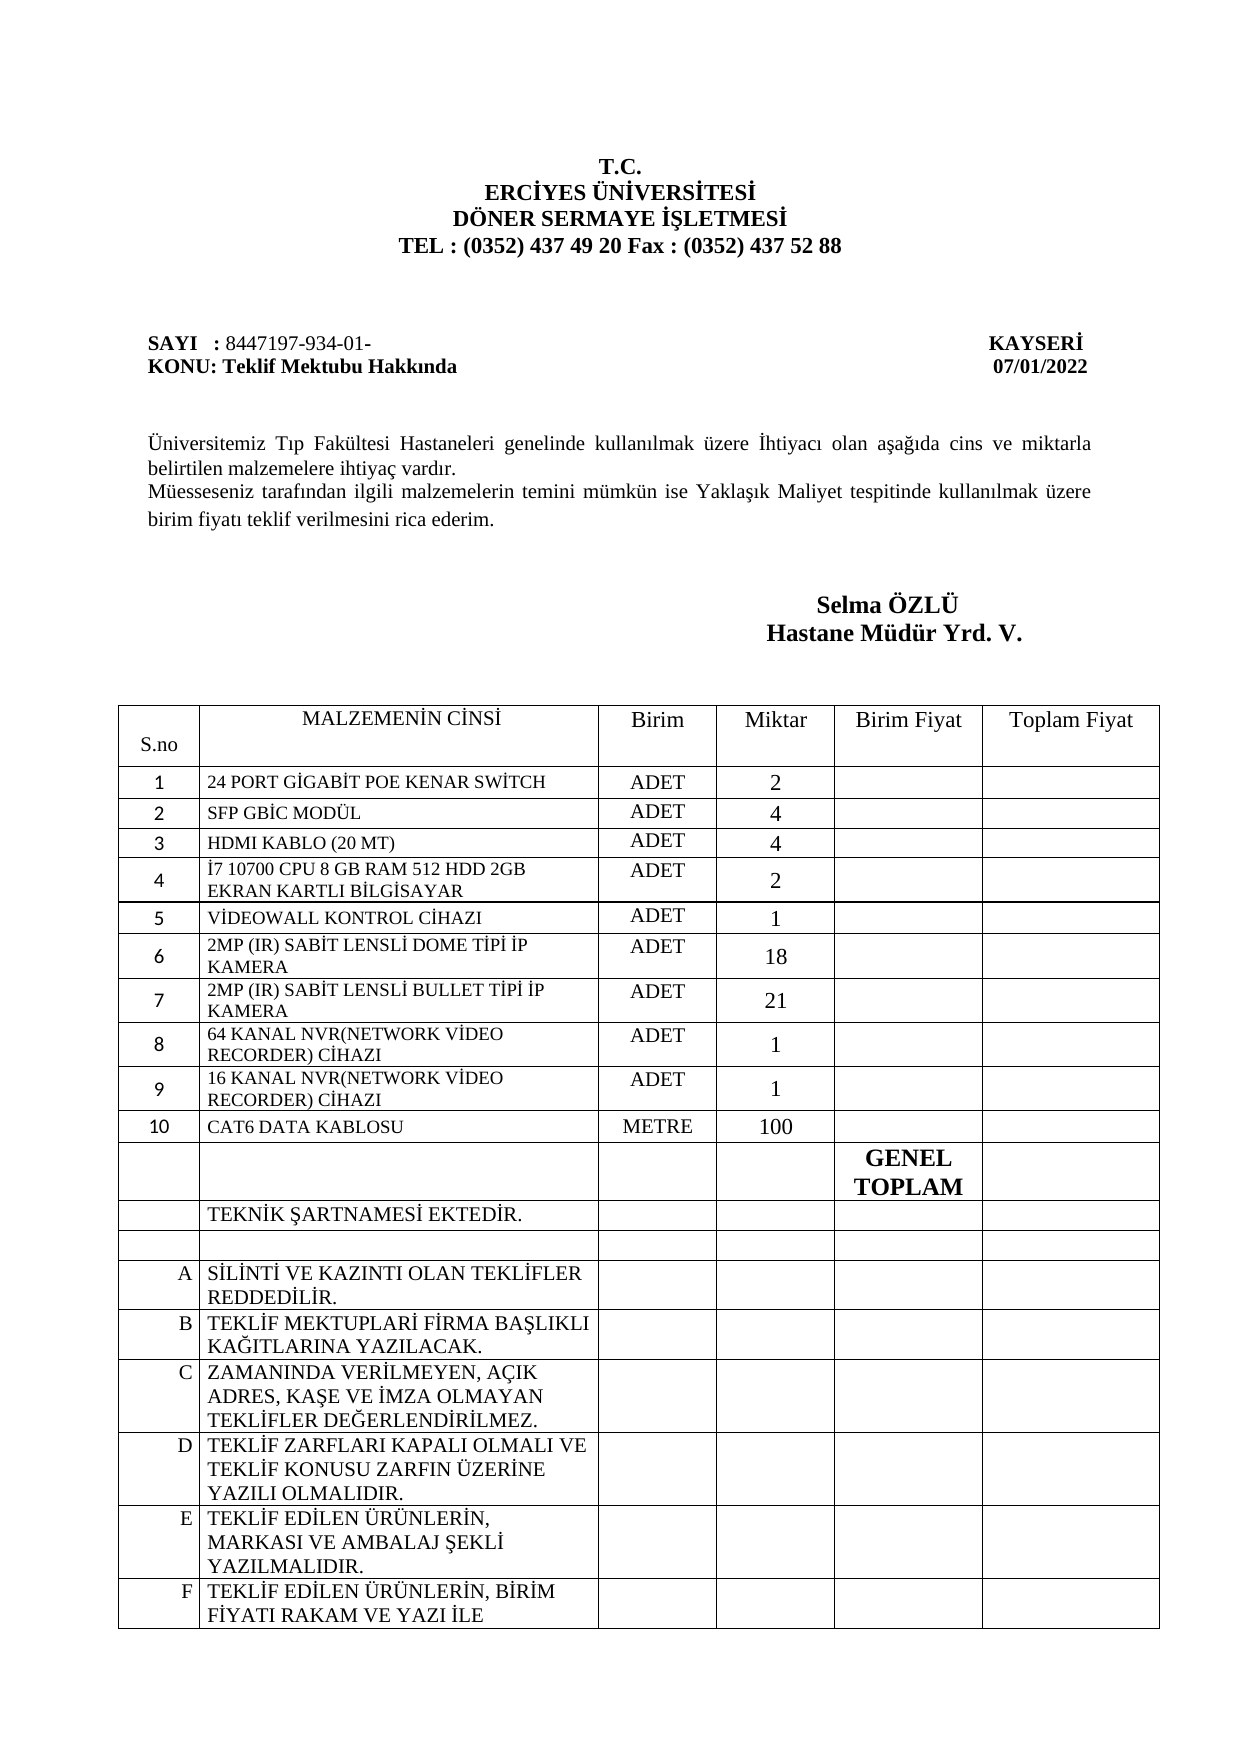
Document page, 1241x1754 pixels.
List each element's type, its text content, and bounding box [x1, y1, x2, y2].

table_cell [983, 1360, 1159, 1432]
table_cell 2MP (IR) SABİT LENSLİ BULLET TİPİ İP KAMERA [200, 979, 598, 1022]
table_cell 24 PORT GİGABİT POE KENAR SWİTCH [200, 767, 598, 797]
table_cell [983, 858, 1159, 901]
table_cell ADET [599, 934, 716, 977]
table_cell [835, 1310, 982, 1358]
text SAYI : 8447197-934-01- KAYSERİ [148, 330, 1093, 354]
table_cell 9 [119, 1067, 199, 1110]
table_cell TEKNİK ŞARTNAMESİ EKTEDİR. [200, 1201, 598, 1230]
table_cell [983, 1023, 1159, 1066]
table_cell [835, 1111, 982, 1142]
table_cell ADET [599, 858, 716, 901]
table_cell [717, 1231, 834, 1260]
table_cell [983, 1261, 1159, 1309]
table_cell A [119, 1261, 199, 1309]
table_header Miktar [717, 706, 834, 766]
text ERCİYES ÜNİVERSİTESİ [148, 179, 1093, 206]
table_cell [119, 1231, 199, 1260]
table_cell [599, 1143, 716, 1200]
table_cell ADET [599, 979, 716, 1022]
table_cell 8 [119, 1023, 199, 1066]
table_header Toplam Fiyat [983, 706, 1159, 766]
text TEL : (0352) 437 49 20 Fax : (0352) 437 52 88 [148, 232, 1093, 258]
table_cell [835, 1433, 982, 1505]
table_cell 2 [119, 799, 199, 827]
table_cell [983, 799, 1159, 827]
table_cell [983, 1111, 1159, 1142]
text Hastane Müdür Yrd. V. [148, 618, 1093, 647]
table_cell TEKLİF MEKTUPLARİ FİRMA BAŞLIKLI KAĞITLARINA YAZILACAK. [200, 1310, 598, 1358]
table_cell [717, 1506, 834, 1578]
text T.C. [148, 153, 1093, 179]
table_header Birim [599, 706, 716, 766]
text Üniversitemiz Tıp Fakültesi Hastaneleri genelinde kullanılmak üzere İhtiyacı olan aşağıda cins ve miktarla belirtilen malzemelere ihtiyaç vardır. [148, 431, 1093, 479]
table_cell [717, 1201, 834, 1230]
table_cell [717, 1143, 834, 1200]
table_cell [983, 1201, 1159, 1230]
table_cell İ7 10700 CPU 8 GB RAM 512 HDD 2GB EKRAN KARTLI BİLGİSAYAR [200, 858, 598, 901]
table_cell [983, 1143, 1159, 1200]
text Müesseseniz tarafından ilgili malzemelerin temini mümkün ise Yaklaşık Maliyet tespitinde kullanılmak üzere birim fiyatı teklif verilmesini rica ederim. [148, 479, 1093, 561]
table_cell ADET [599, 1023, 716, 1066]
table_cell [835, 1023, 982, 1066]
table_cell [717, 1310, 834, 1358]
table_cell 2 [717, 858, 834, 901]
table_cell SİLİNTİ VE KAZINTI OLAN TEKLİFLER REDDEDİLİR. [200, 1261, 598, 1309]
table_header MALZEMENİN CİNSİ [200, 706, 598, 766]
table_cell F [119, 1579, 199, 1627]
table_cell 64 KANAL NVR(NETWORK VİDEO RECORDER) CİHAZI [200, 1023, 598, 1066]
table_cell [119, 1143, 199, 1200]
table_cell [835, 1067, 982, 1110]
table_cell [983, 1231, 1159, 1260]
table_cell [835, 1201, 982, 1230]
table_cell [599, 1310, 716, 1358]
table_cell SFP GBİC MODÜL [200, 799, 598, 827]
table_cell [717, 1261, 834, 1309]
table_cell 3 [119, 829, 199, 857]
text Selma ÖZLÜ [148, 590, 1093, 618]
table_cell [983, 1067, 1159, 1110]
table_cell 100 [717, 1111, 834, 1142]
table_cell [599, 1433, 716, 1505]
table_cell [599, 1261, 716, 1309]
table_cell [200, 1143, 598, 1200]
table_cell ADET [599, 829, 716, 857]
table_cell [835, 1360, 982, 1432]
text DÖNER SERMAYE İŞLETMESİ [148, 206, 1093, 232]
table_header Birim Fiyat [835, 706, 982, 766]
table_cell [835, 1231, 982, 1260]
table_cell TEKLİF ZARFLARI KAPALI OLMALI VE TEKLİF KONUSU ZARFIN ÜZERİNE YAZILI OLMALIDIR. [200, 1433, 598, 1505]
table_cell ADET [599, 767, 716, 797]
table_cell [717, 1579, 834, 1627]
table_cell [599, 1201, 716, 1230]
table_cell [983, 767, 1159, 797]
table_cell C [119, 1360, 199, 1432]
table_cell [200, 1231, 598, 1260]
table_cell [983, 979, 1159, 1022]
table_cell ADET [599, 1067, 716, 1110]
table_cell [983, 1579, 1159, 1627]
table_cell VİDEOWALL KONTROL CİHAZI [200, 903, 598, 933]
table_cell 1 [717, 1067, 834, 1110]
table_header S.no [119, 706, 199, 766]
table_cell HDMI KABLO (20 MT) [200, 829, 598, 857]
table_cell [599, 1231, 716, 1260]
table_cell [835, 979, 982, 1022]
table_cell 2MP (IR) SABİT LENSLİ DOME TİPİ İP KAMERA [200, 934, 598, 977]
table_cell 4 [119, 858, 199, 901]
table_cell 1 [119, 767, 199, 797]
table_cell 5 [119, 903, 199, 933]
table_cell [983, 1506, 1159, 1578]
table_cell [835, 767, 982, 797]
table_cell 18 [717, 934, 834, 977]
table_cell METRE [599, 1111, 716, 1142]
table_cell [835, 934, 982, 977]
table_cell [200, 1579, 598, 1627]
table_cell 1 [717, 1023, 834, 1066]
table_cell CAT6 DATA KABLOSU [200, 1111, 598, 1142]
table_cell TEKLİF EDİLEN ÜRÜNLERİN, MARKASI VE AMBALAJ ŞEKLİ YAZILMALIDIR. [200, 1506, 598, 1578]
table_cell 4 [717, 799, 834, 827]
table_cell 2 [717, 767, 834, 797]
table_cell 10 [119, 1111, 199, 1142]
table_cell 21 [717, 979, 834, 1022]
table_cell 6 [119, 934, 199, 977]
text KONU: Teklif Mektubu Hakkında 07/01/2022 [148, 354, 1093, 378]
table_cell [983, 1433, 1159, 1505]
table_cell [835, 829, 982, 857]
table_cell [717, 1433, 834, 1505]
table_cell B [119, 1310, 199, 1358]
table_cell [983, 829, 1159, 857]
table_cell 16 KANAL NVR(NETWORK VİDEO RECORDER) CİHAZI [200, 1067, 598, 1110]
table_cell [835, 858, 982, 901]
table_cell [983, 1310, 1159, 1358]
table_cell 4 [717, 829, 834, 857]
table_cell [835, 1506, 982, 1578]
table_cell [599, 1579, 716, 1627]
table_cell [835, 1579, 982, 1627]
table_cell [599, 1506, 716, 1578]
table_cell GENEL TOPLAM [835, 1143, 982, 1200]
table_cell [119, 1201, 199, 1230]
table_cell [599, 1360, 716, 1432]
table_cell [835, 799, 982, 827]
table_cell E [119, 1506, 199, 1578]
table_cell [983, 934, 1159, 977]
table_cell [983, 903, 1159, 933]
table_cell ADET [599, 799, 716, 827]
table_cell [835, 1261, 982, 1309]
table_cell [717, 1360, 834, 1432]
table_cell 7 [119, 979, 199, 1022]
table_cell ZAMANINDA VERİLMEYEN, AÇIK ADRES, KAŞE VE İMZA OLMAYAN TEKLİFLER DEĞERLENDİRİLMEZ. [200, 1360, 598, 1432]
table_cell 1 [717, 903, 834, 933]
table_cell ADET [599, 903, 716, 933]
table_cell [835, 903, 982, 933]
table_cell D [119, 1433, 199, 1505]
